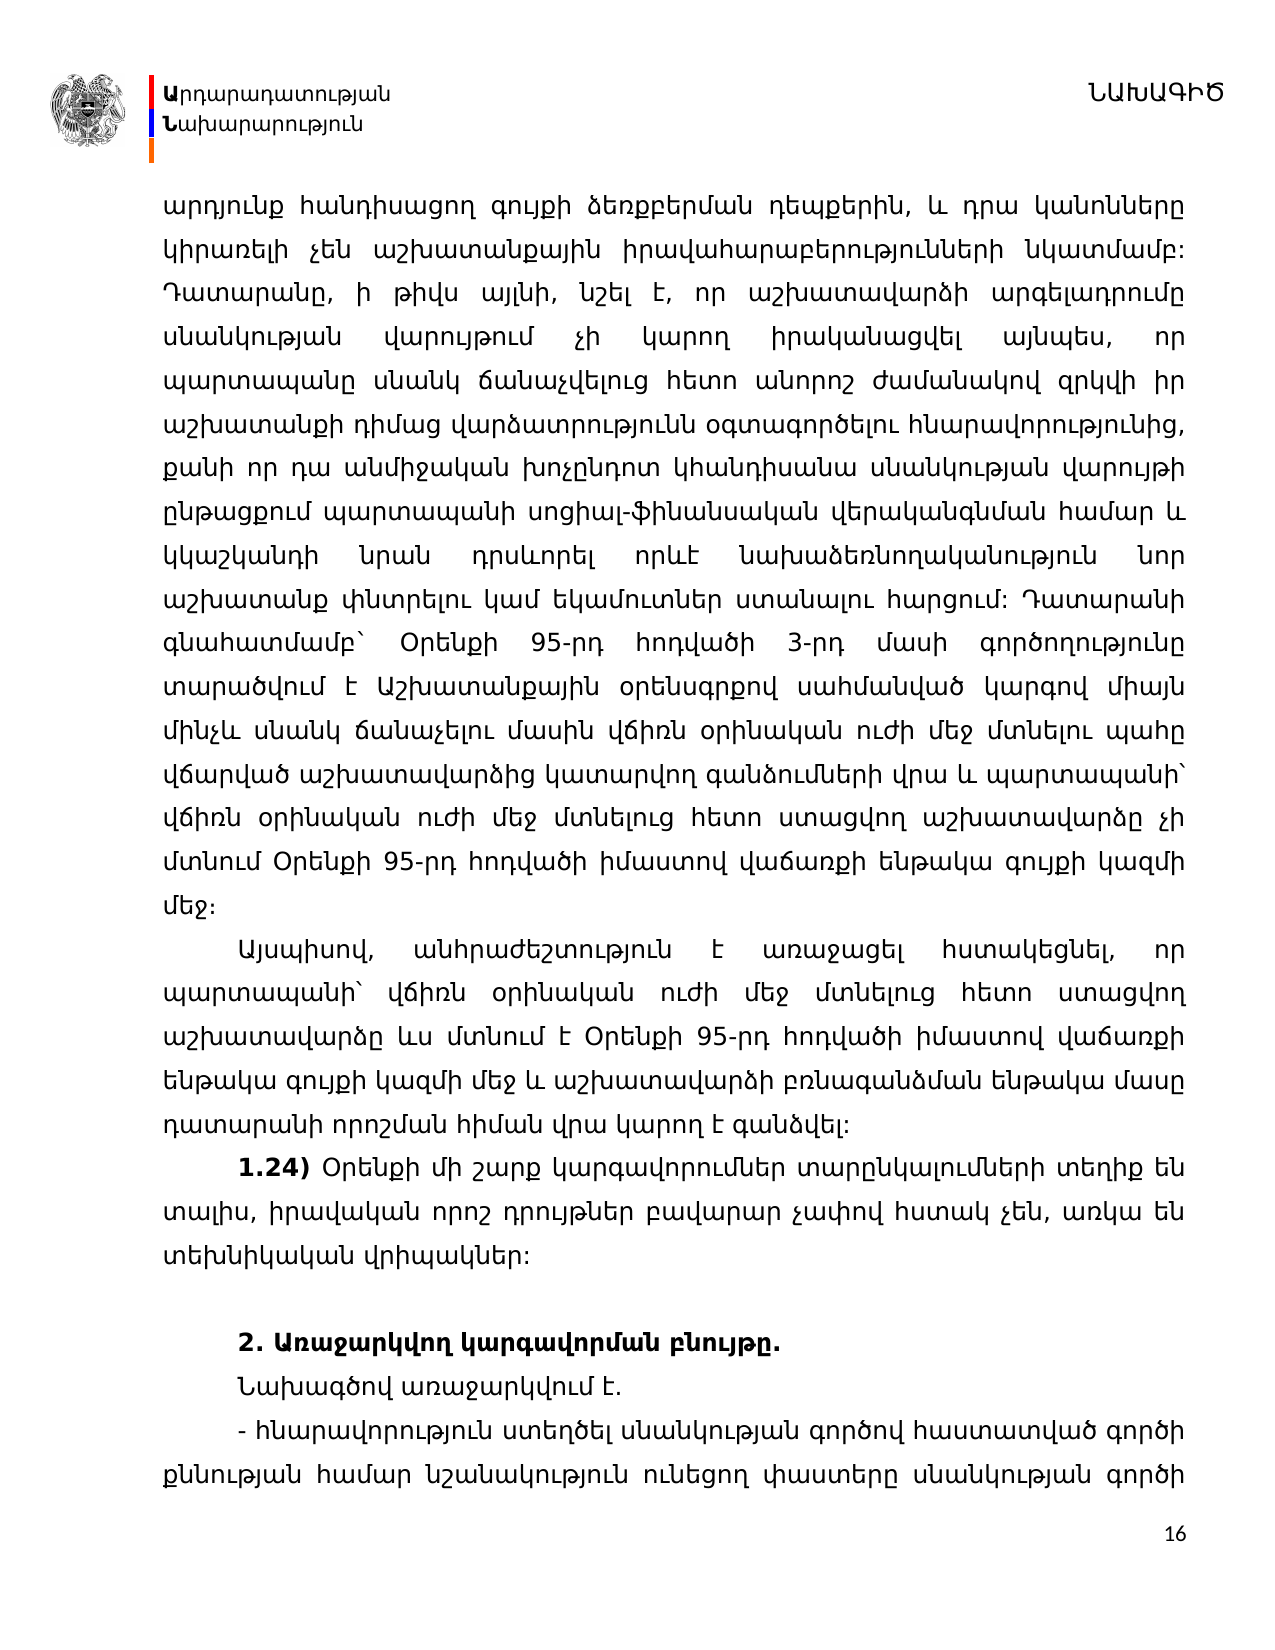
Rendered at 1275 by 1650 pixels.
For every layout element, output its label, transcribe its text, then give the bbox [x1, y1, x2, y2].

picture [50, 73, 126, 147]
text 1.24) Օրենքի մի շարք կարգավորումներ տարընկալումների տեղիք են տալիս, իրավական որոշ դրույթներ բավարար չափով հստակ չեն, առկա են տեխնիկական վրիպակներ: [162, 1153, 1186, 1270]
text Այսպիսով, անհրաժեշտություն է առաջացել հստակեցնել, որ պարտապանի՝ վճիռն օրինական ուժի մեջ մտնելուց հետո ստացվող աշխատավարձը ևս մտնում է Օրենքի 95-րդ հոդվածի իմաստով վաճառքի ենթակա գույքի կազմի մեջ և աշխատավարձի բռնագանձման ենթակա մասը դատարանի որոշման հիման վրա կարող է գանձվել: [162, 935, 1186, 1139]
text Նախագծով առաջարկվում է. [162, 1372, 1186, 1401]
text 2. Առաջարկվող կարգավորման բնույթը. [162, 1328, 1186, 1358]
